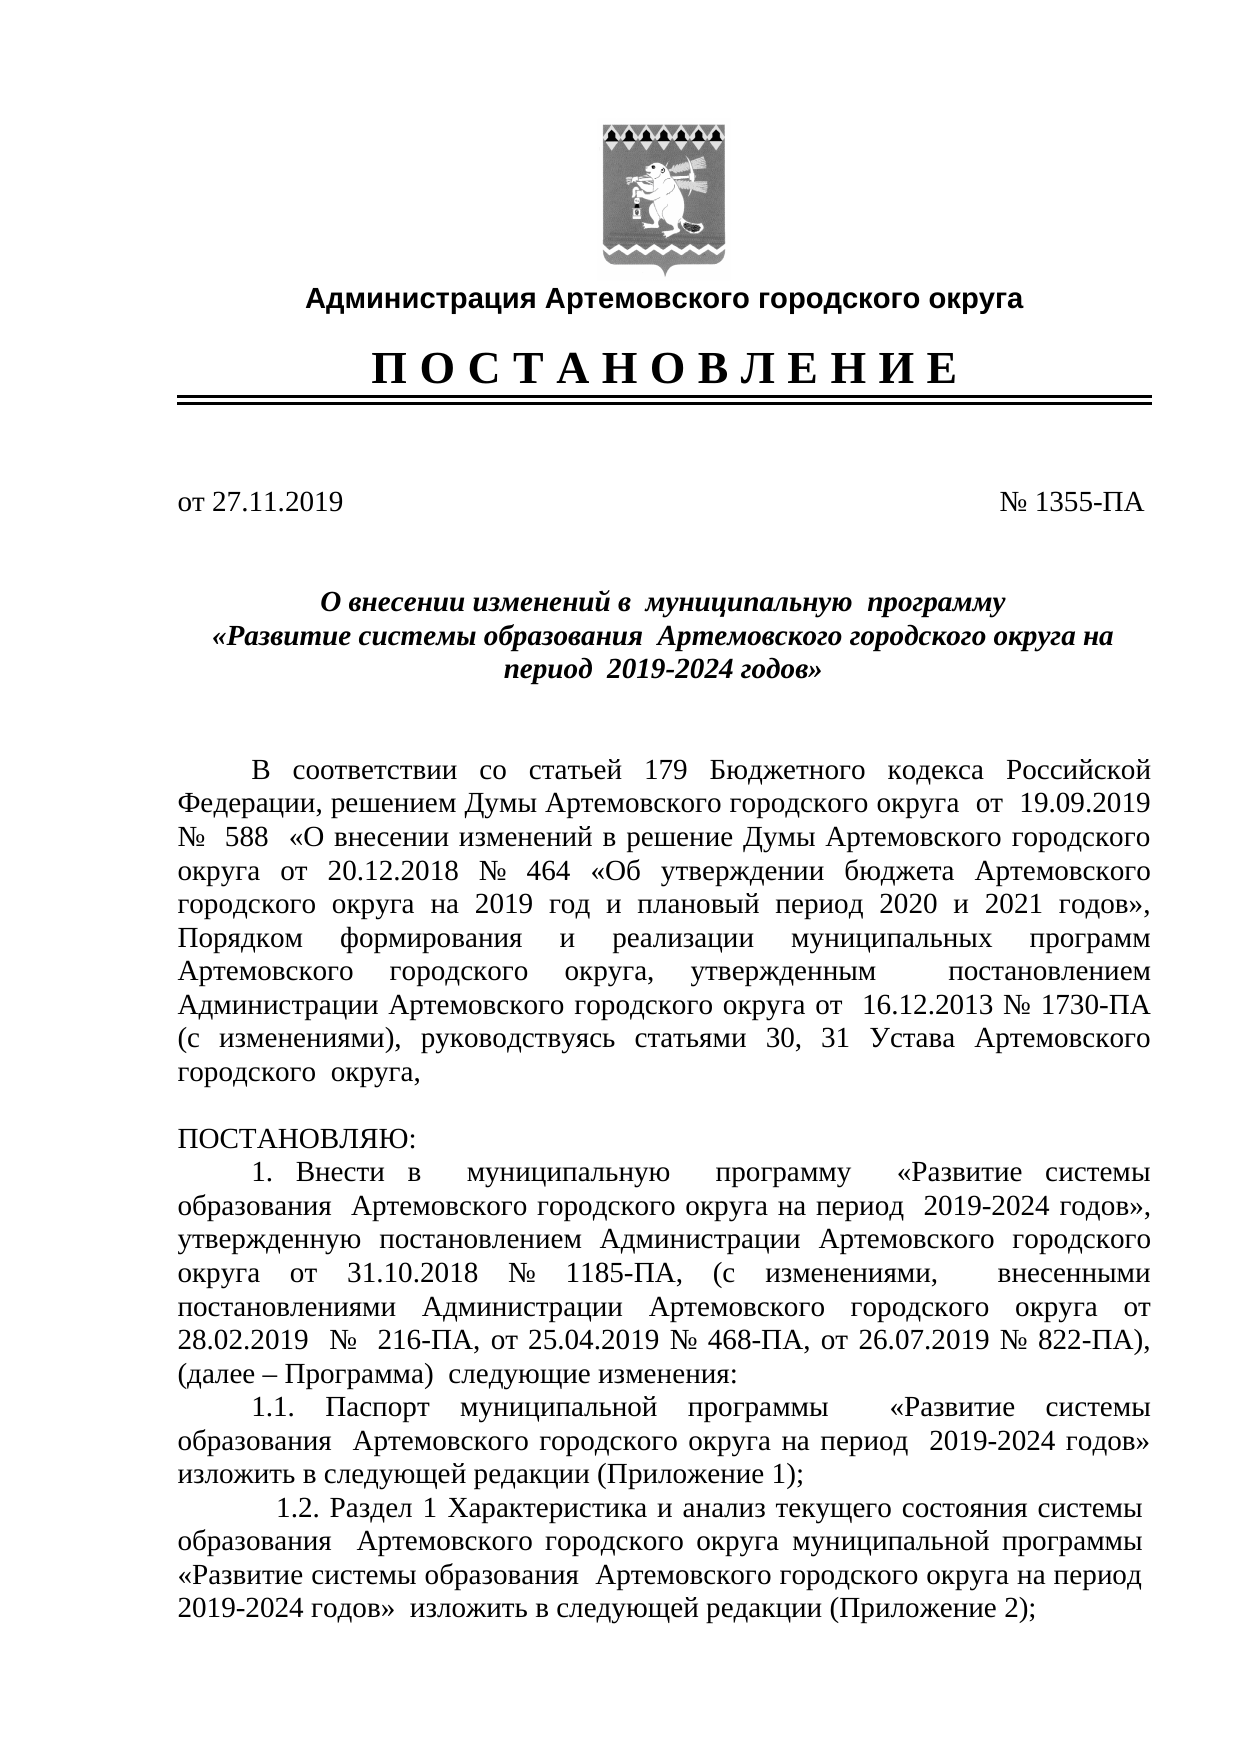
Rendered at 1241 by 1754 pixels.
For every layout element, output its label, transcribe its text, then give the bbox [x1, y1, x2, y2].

text 1. Внести в муниципальную программу «Развитие системы образования Артемовского городского округа на период 2019-2024 годов», утвержденную постановлением Администрации Артемовского городского округа от 31.10.2018 № 1185-ПА, (с изменениями, внесенными постановлениями Администрации Артемовского городского округа от 28.02.2019 № 216-ПА, от 25.04.2019 № 468-ПА, от 26.07.2019 № 822-ПА), (далее – Программа) следующие изменения: [177, 1154, 1152, 1389]
text В соответствии со статьей 179 Бюджетного кодекса Российской Федерации, решением Думы Артемовского городского округа от 19.09.2019 № 588 «О внесении изменений в решение Думы Артемовского городского округа от 20.12.2018 № 464 «Об утверждении бюджета Артемовского городского округа на 2019 год и плановый период 2020 и 2021 годов», Порядком формирования и реализации муниципальных программ Артемовского городского округа, утвержденным постановлением Администрации Артемовского городского округа от 16.12.2013 № 1730-ПА (с изменениями), руководствуясь статьями 30, 31 Устава Артемовского городского округа, [177, 752, 1152, 1087]
text 1.1. Паспорт муниципальной программы «Развитие системы образования Артемовского городского округа на период 2019-2024 годов» изложить в следующей редакции (Приложение 1); [177, 1389, 1152, 1490]
text ПОСТАНОВЛЯЮ: [177, 1121, 1152, 1154]
text от 27.11.2019 № 1355-ПА [177, 484, 1152, 517]
text «Развитие системы образования Артемовского городского округа на период 2019-2024 годов» [177, 618, 1152, 685]
text Администрация Артемовского городского округа [177, 281, 1152, 314]
text 1.2. Раздел 1 Характеристика и анализ текущего состояния системы образования Артемовского городского округа муниципальной программы «Развитие системы образования Артемовского городского округа на период 2019-2024 годов» изложить в следующей редакции (Приложение 2); [177, 1490, 1143, 1624]
picture [597, 118, 732, 281]
text О внесении изменений в муниципальную программу [177, 584, 1152, 618]
text ПОСТАНОВЛЕНИЕ [177, 341, 1152, 395]
